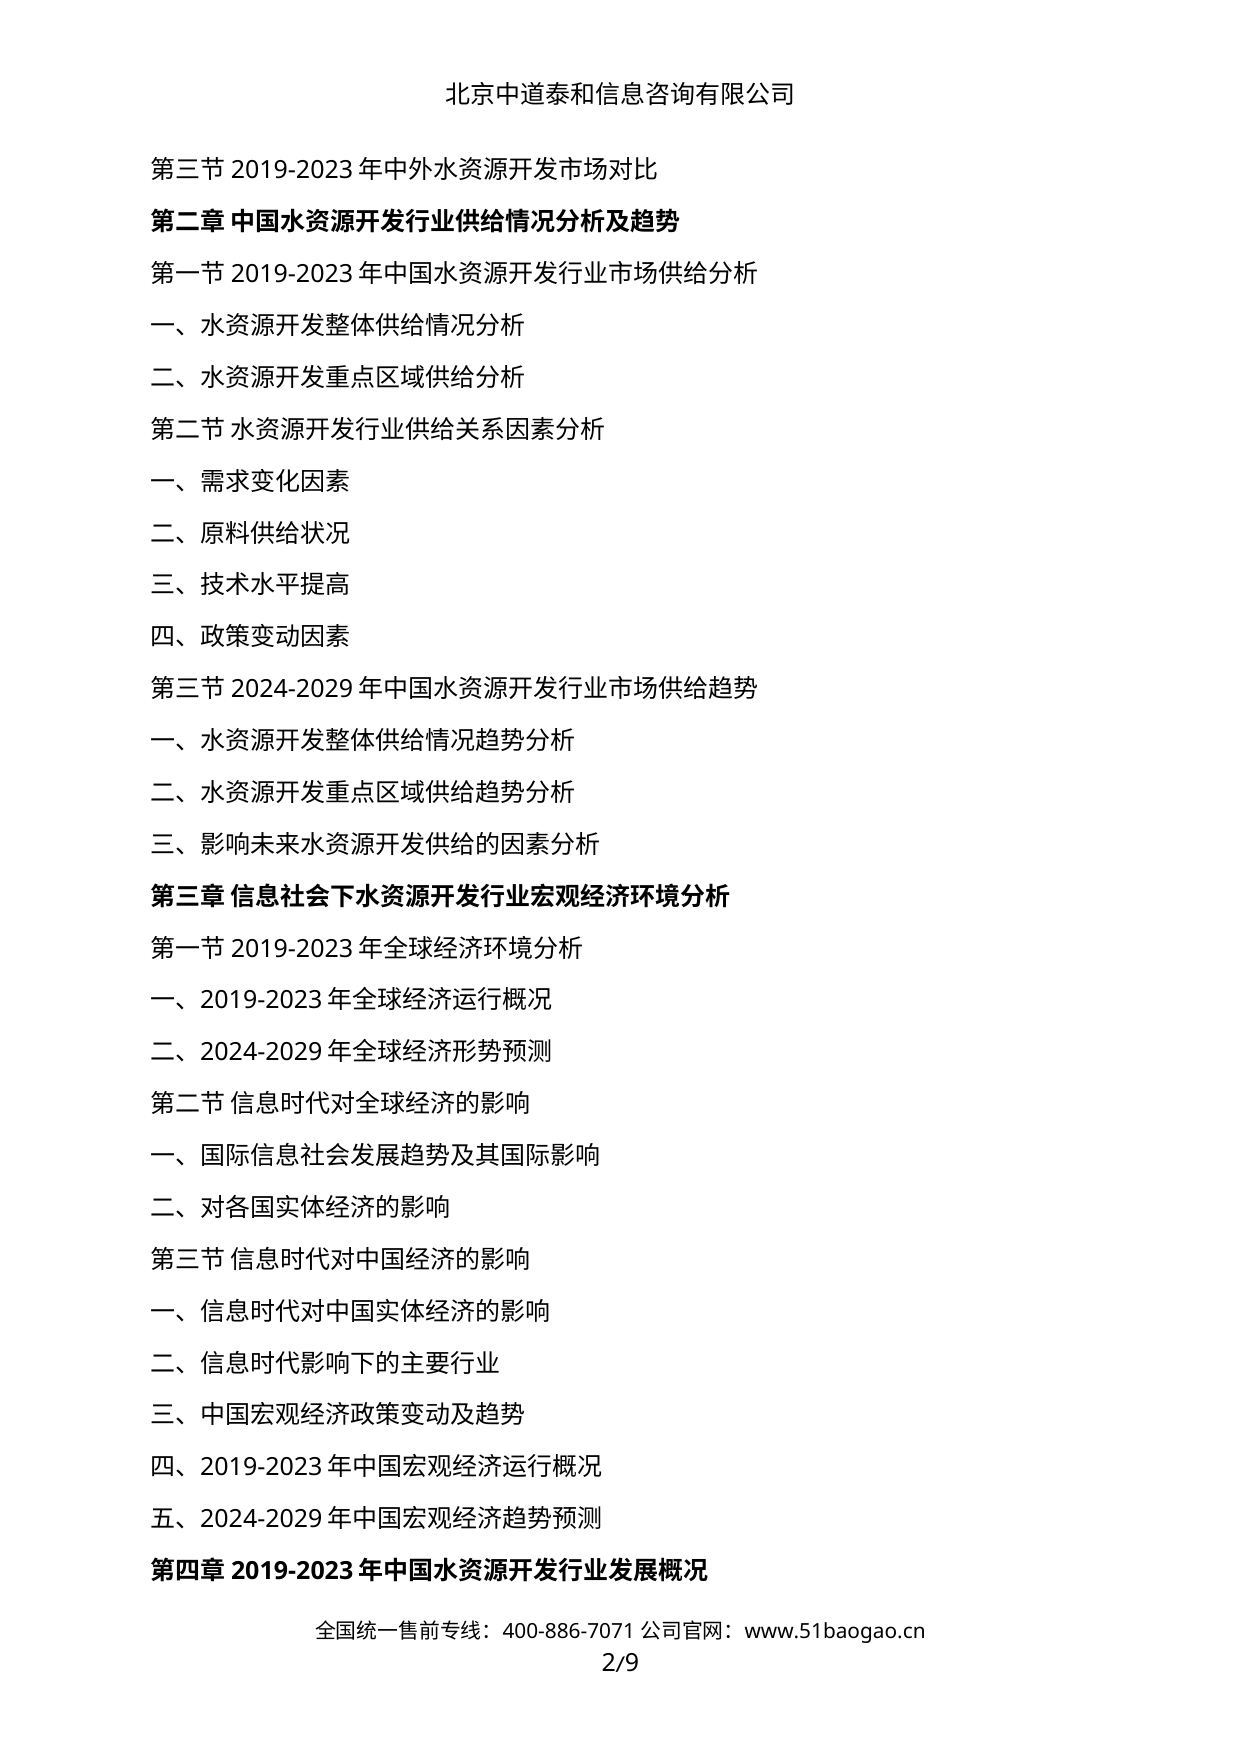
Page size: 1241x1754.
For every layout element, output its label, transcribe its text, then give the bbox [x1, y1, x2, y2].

text 第三节 信息时代对中国经济的影响 [150, 1239, 1090, 1276]
text 四、2019-2023年中国宏观经济运行概况 [150, 1447, 1090, 1483]
text 第三章 信息社会下水资源开发行业宏观经济环境分析 [150, 876, 1090, 912]
text 三、技术水平提高 [150, 565, 1090, 601]
text 第一节 2019-2023年全球经济环境分析 [150, 928, 1090, 964]
text 二、2024-2029年全球经济形势预测 [150, 1032, 1090, 1068]
text 一、水资源开发整体供给情况趋势分析 [150, 721, 1090, 757]
text 第二章 中国水资源开发行业供给情况分析及趋势 [150, 202, 1090, 238]
text 一、水资源开发整体供给情况分析 [150, 306, 1090, 342]
text 第三节 2019-2023年中外水资源开发市场对比 [150, 150, 1090, 186]
text 一、信息时代对中国实体经济的影响 [150, 1291, 1090, 1327]
text 二、原料供给状况 [150, 513, 1090, 549]
text 第四章 2019-2023年中国水资源开发行业发展概况 [150, 1551, 1090, 1587]
text 第三节 2024-2029年中国水资源开发行业市场供给趋势 [150, 669, 1090, 705]
text 一、2019-2023年全球经济运行概况 [150, 980, 1090, 1016]
text 第一节 2019-2023年中国水资源开发行业市场供给分析 [150, 254, 1090, 290]
text 第二节 水资源开发行业供给关系因素分析 [150, 409, 1090, 446]
text 二、对各国实体经济的影响 [150, 1187, 1090, 1224]
text 四、政策变动因素 [150, 617, 1090, 653]
text 二、水资源开发重点区域供给分析 [150, 357, 1090, 394]
text 三、中国宏观经济政策变动及趋势 [150, 1395, 1090, 1431]
text 二、信息时代影响下的主要行业 [150, 1343, 1090, 1379]
text 三、影响未来水资源开发供给的因素分析 [150, 824, 1090, 861]
text 五、2024-2029年中国宏观经济趋势预测 [150, 1499, 1090, 1535]
text 第二节 信息时代对全球经济的影响 [150, 1084, 1090, 1120]
text 二、水资源开发重点区域供给趋势分析 [150, 772, 1090, 809]
text 一、需求变化因素 [150, 461, 1090, 497]
text 一、国际信息社会发展趋势及其国际影响 [150, 1136, 1090, 1172]
